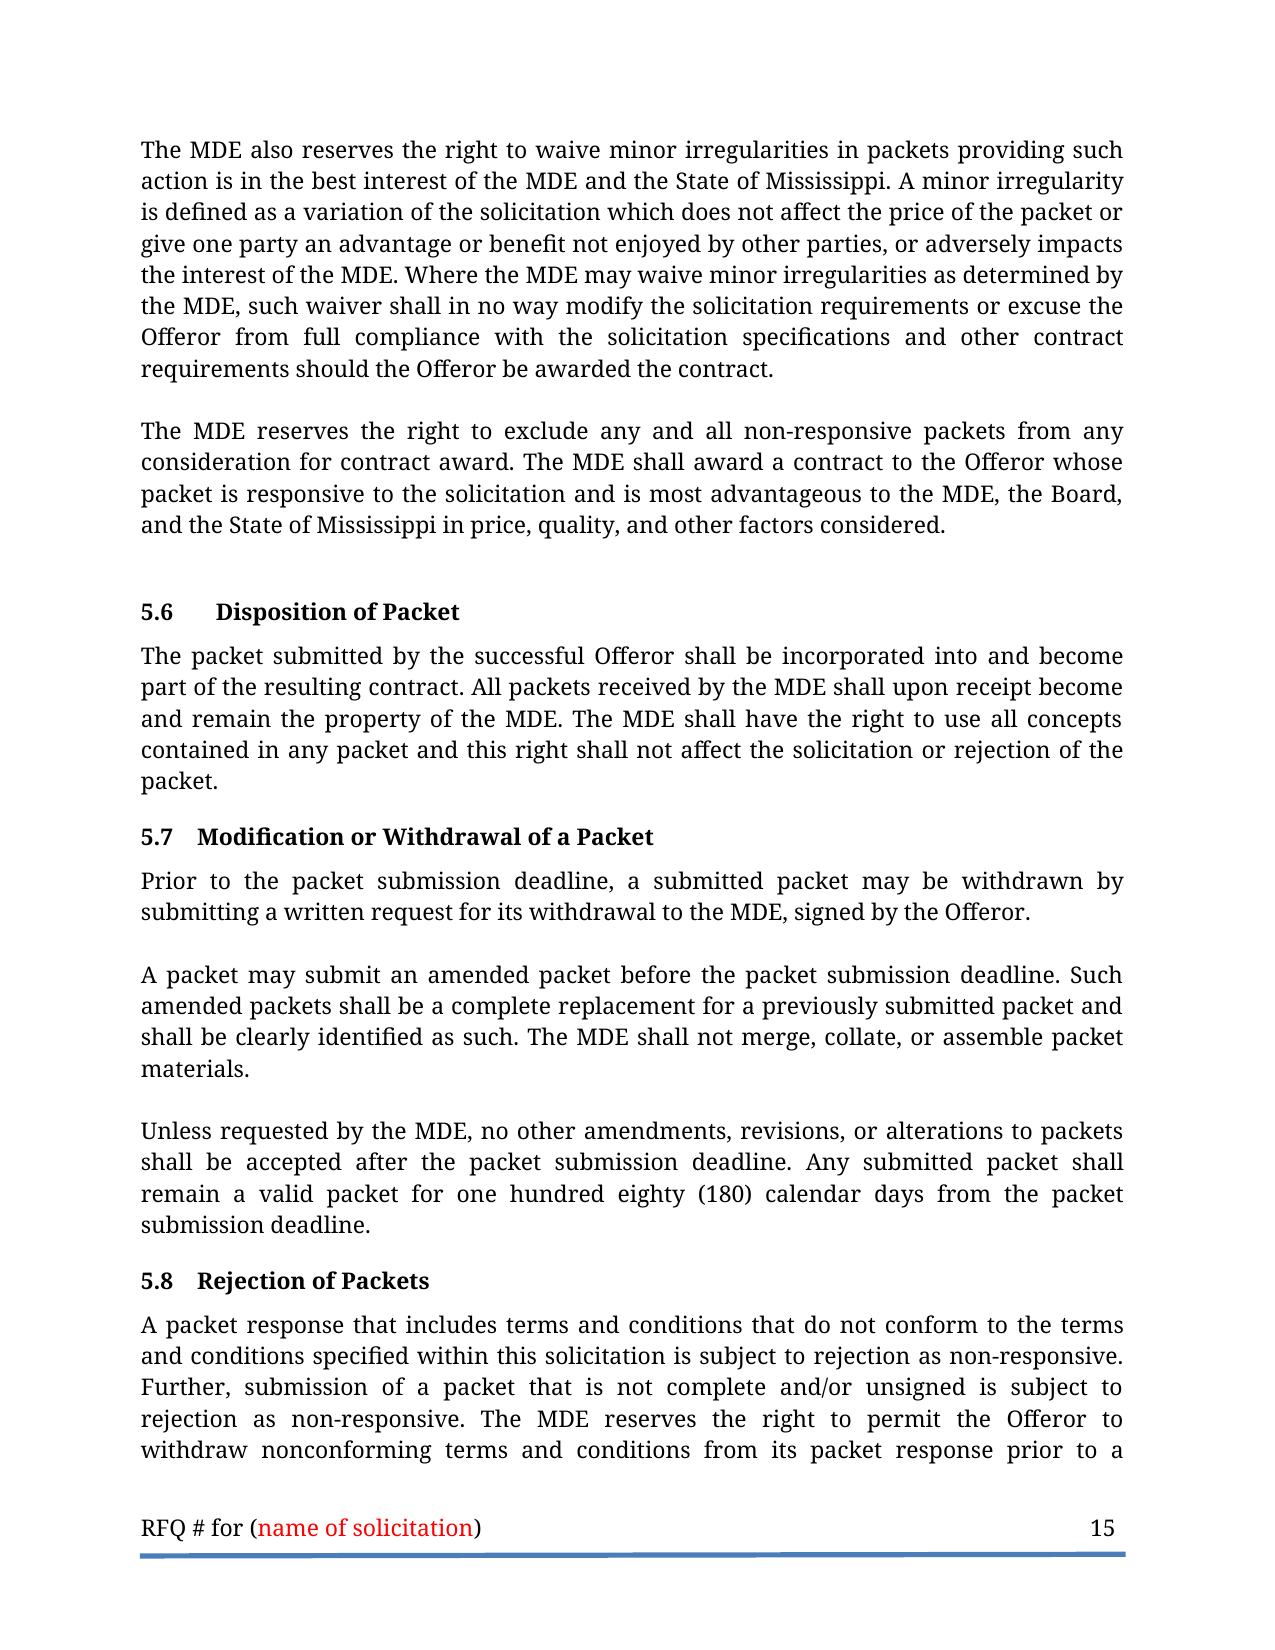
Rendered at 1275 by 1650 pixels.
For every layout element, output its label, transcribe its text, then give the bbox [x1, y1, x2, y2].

text A packet may submit an amended packet before the packet submission deadline. Such amended packets shall be a complete replacement for a previously submitted packet and shall be clearly identified as such. The MDE shall not merge, collate, or assemble packet materials. [141, 959, 1125, 1084]
subtitle Modification or Withdrawal of a Packet [141, 821, 1125, 853]
text Unless requested by the MDE, no other amendments, revisions, or alterations to packets shall be accepted after the packet submission deadline. Any submitted packet shall remain a valid packet for one hundred eighty (180) calendar days from the packet submission deadline. [141, 1115, 1125, 1240]
text The MDE reserves the right to exclude any and all non-responsive packets from any consideration for contract award. The MDE shall award a contract to the Offeror whose packet is responsive to the solicitation and is most advantageous to the MDE, the Board, and the State of Mississippi in price, quality, and other factors considered. [141, 415, 1125, 540]
text The packet submitted by the successful Offeror shall be incorporated into and become part of the resulting contract. All packets received by the MDE shall upon receipt become and remain the property of the MDE. The MDE shall have the right to use all concepts contained in any packet and this right shall not affect the solicitation or rejection of the packet. [141, 640, 1125, 796]
subtitle Disposition of Packet [141, 596, 1125, 628]
text Prior to the packet submission deadline, a submitted packet may be withdrawn by submitting a written request for its withdrawal to the MDE, signed by the Offeror. [141, 865, 1125, 928]
subtitle Rejection of Packets [141, 1265, 1125, 1296]
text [141, 1309, 1125, 1465]
text The MDE also reserves the right to waive minor irregularities in packets providing such action is in the best interest of the MDE and the State of Mississippi. A minor irregularity is defined as a variation of the solicitation which does not affect the price of the packet or give one party an advantage or benefit not enjoyed by other parties, or adversely impacts the interest of the MDE. Where the MDE may waive minor irregularities as determined by the MDE, such waiver shall in no way modify the solicitation requirements or excuse the Offeror from full compliance with the solicitation specifications and other contract requirements should the Offeror be awarded the contract. [141, 134, 1125, 384]
